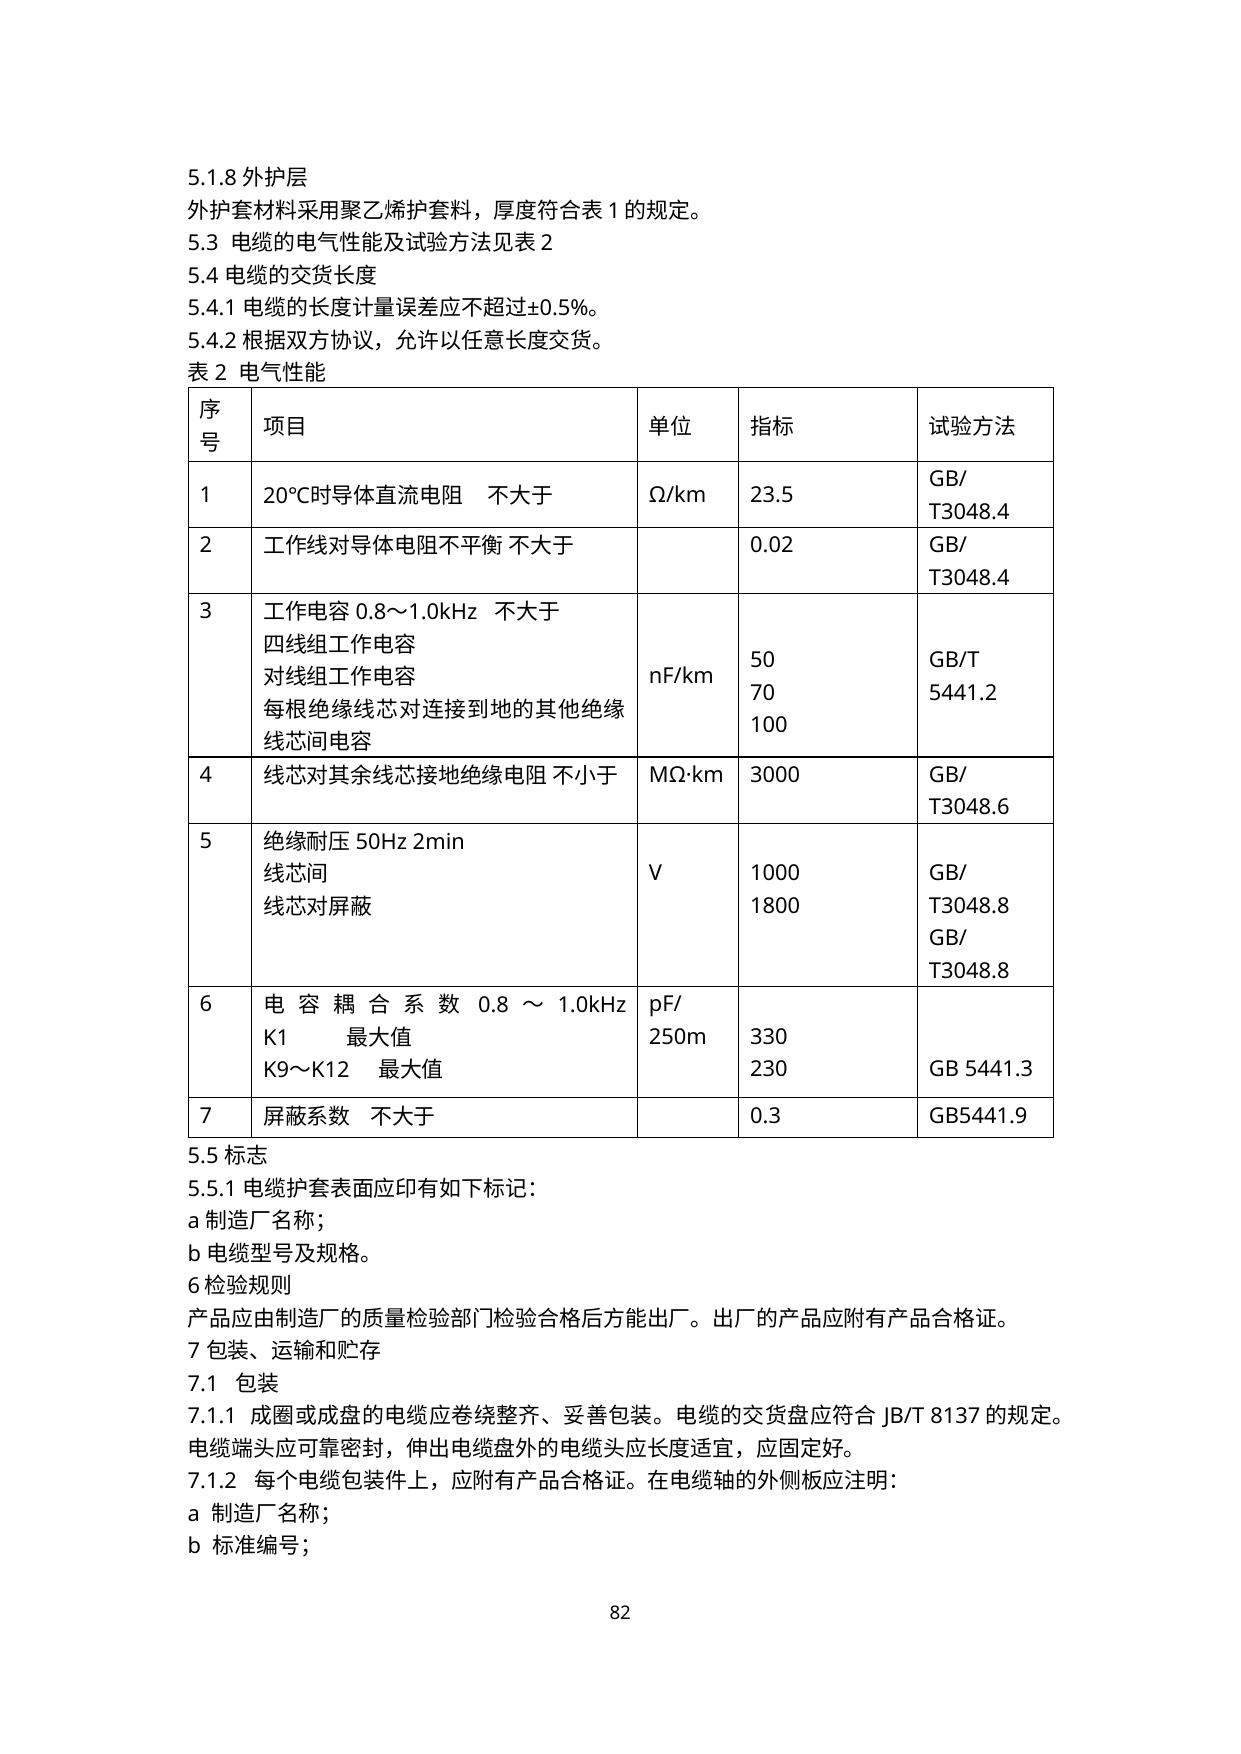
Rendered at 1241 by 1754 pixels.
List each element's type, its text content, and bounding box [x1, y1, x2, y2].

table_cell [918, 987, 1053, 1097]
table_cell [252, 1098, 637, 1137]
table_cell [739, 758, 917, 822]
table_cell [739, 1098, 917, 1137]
text a 制造厂名称； [187, 1203, 1053, 1235]
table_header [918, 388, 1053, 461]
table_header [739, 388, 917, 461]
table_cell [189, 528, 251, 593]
text 7.1 包装 [187, 1365, 1053, 1398]
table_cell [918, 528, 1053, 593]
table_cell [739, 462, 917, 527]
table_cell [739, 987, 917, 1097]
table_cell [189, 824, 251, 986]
text 产品应由制造厂的质量检验部门检验合格后方能出厂。出厂的产品应附有产品合格证。 [187, 1300, 1053, 1333]
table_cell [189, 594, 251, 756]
text 5.4 电缆的交货长度 [187, 257, 1053, 290]
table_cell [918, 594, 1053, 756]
text 外护层 [187, 160, 1053, 192]
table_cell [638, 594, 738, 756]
text 7.1.2 每个电缆包装件上，应附有产品合格证。在电缆轴的外侧板应注明： [187, 1463, 1053, 1495]
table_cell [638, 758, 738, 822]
text 电缆的长度计量误差应不超过±0.5%。 [187, 290, 1053, 322]
text 外护套材料采用聚乙烯护套料，厚度符合表1的规定。 [187, 192, 1053, 225]
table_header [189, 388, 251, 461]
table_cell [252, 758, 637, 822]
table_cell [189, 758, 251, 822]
text 根据双方协议，允许以任意长度交货。 [187, 322, 1053, 355]
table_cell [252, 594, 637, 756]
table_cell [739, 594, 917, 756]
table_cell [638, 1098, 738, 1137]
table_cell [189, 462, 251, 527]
text 5.5 标志 [187, 1138, 1053, 1170]
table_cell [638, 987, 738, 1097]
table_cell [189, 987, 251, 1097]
text b 电缆型号及规格。 [187, 1235, 1053, 1268]
text 6检验规则 [187, 1268, 1053, 1300]
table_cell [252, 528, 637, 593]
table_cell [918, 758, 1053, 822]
text 7.1.1 成圈或成盘的电缆应卷绕整齐、妥善包装。电缆的交货盘应符合JB/T 8137的规定。电缆端头应可靠密封，伸出电缆盘外的电缆头应长度适宜，应固定好。 [187, 1398, 1053, 1463]
text 7 包装、运输和贮存 [187, 1333, 1053, 1365]
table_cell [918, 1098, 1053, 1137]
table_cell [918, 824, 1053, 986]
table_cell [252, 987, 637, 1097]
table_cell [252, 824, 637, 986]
text a 制造厂名称； [187, 1495, 1053, 1528]
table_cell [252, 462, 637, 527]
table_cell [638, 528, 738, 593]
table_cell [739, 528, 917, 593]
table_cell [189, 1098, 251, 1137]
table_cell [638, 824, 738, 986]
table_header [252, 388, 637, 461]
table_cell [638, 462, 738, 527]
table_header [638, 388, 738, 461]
text 表 2 电气性能 [187, 355, 1053, 387]
text 5.3 电缆的电气性能及试验方法见表2 [187, 225, 1053, 257]
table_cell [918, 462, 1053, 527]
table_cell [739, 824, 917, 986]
text b 标准编号； [187, 1528, 1053, 1560]
text 电缆护套表面应印有如下标记： [187, 1170, 1053, 1203]
